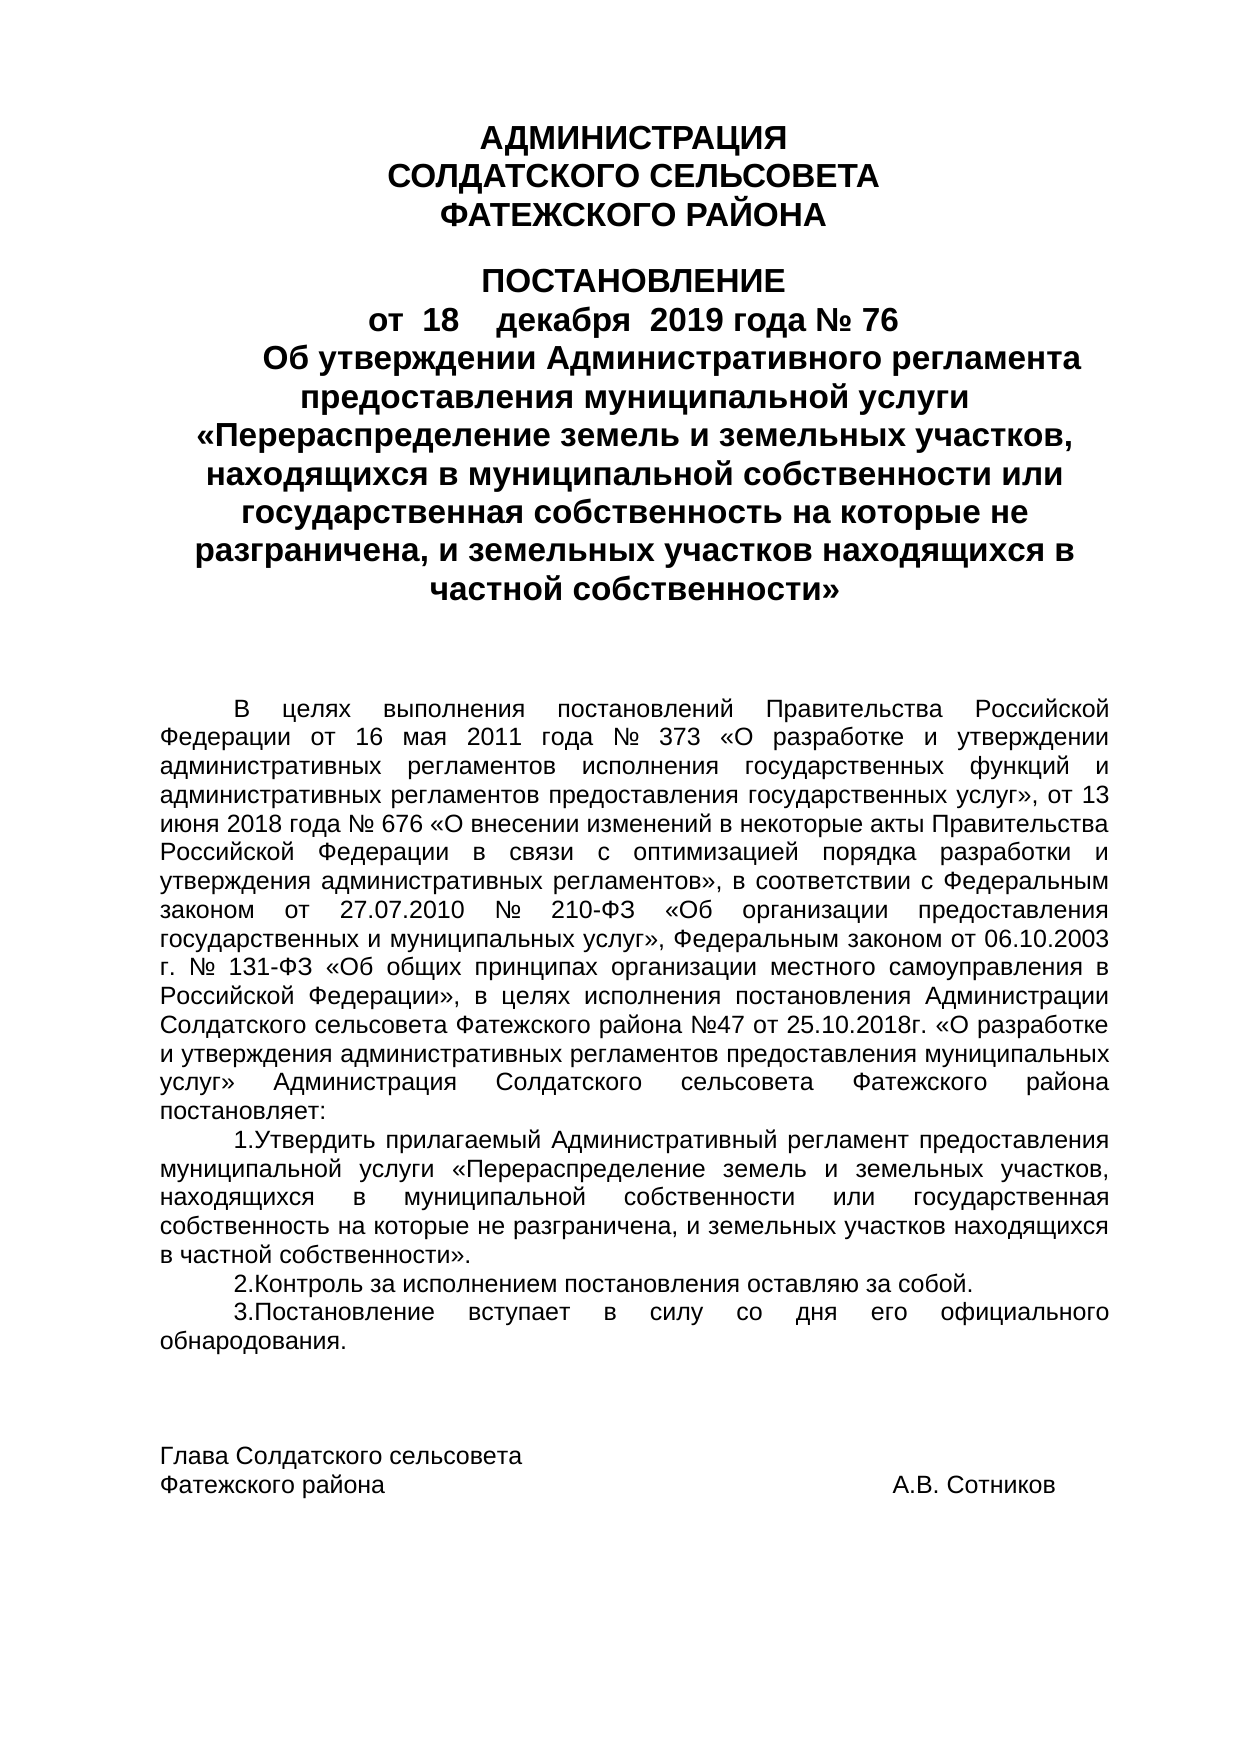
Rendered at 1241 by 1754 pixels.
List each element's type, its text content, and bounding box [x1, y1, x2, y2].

text АДМИНИСТРАЦИЯ [159, 118, 1107, 157]
text Об утверждении Административного регламента предоставления муниципальной услуги «Перераспределение земель и земельных участков, находящихся в муниципальной собственности или государственная собственность на которые не разграничена, и земельных участков находящихся в частной собственности» [159, 338, 1110, 607]
text В целях выполнения постановлений Правительства Российской Федерации от 16 мая 2011 года № 373 «О разработке и утверждении административных регламентов исполнения государственных функций и административных регламентов предоставления государственных услуг», от 13 июня 2018 года № 676 «О внесении изменений в некоторые акты Правительства Российской Федерации в связи с оптимизацией порядка разработки и утверждения административных регламентов», в соответствии с Федеральным законом от 27.07.2010 № 210-ФЗ «Об организации предоставления государственных и муниципальных услуг», Федеральным законом от 06.10.2003 г. № 131-ФЗ «Об общих принципах организации местного самоуправления в Российской Федерации», в целях исполнения постановления Администрации Солдатского сельсовета Фатежского района №47 от 25.10.2018г. «О разработке и утверждения административных регламентов предоставления муниципальных услуг» Администрация Солдатского сельсовета Фатежского района постановляет: [159, 694, 1110, 1125]
text 1.Утвердить прилагаемый Административный регламент предоставления муниципальной услуги «Перераспределение земель и земельных участков, находящихся в муниципальной собственности или государственная собственность на которые не разграничена, и земельных участков находящихся в частной собственности». [159, 1125, 1110, 1269]
text ПОСТАНОВЛЕНИЕ [159, 261, 1107, 300]
text Фатежского района А.В. Сотников [159, 1470, 1110, 1499]
text 2.Контроль за исполнением постановления оставляю за собой. [159, 1269, 1110, 1297]
text 3.Постановление вступает в силу со дня его официального обнародования. [159, 1297, 1110, 1355]
text ФАТЕЖСКОГО РАЙОНА [159, 195, 1107, 233]
text от 18 декабря 2019 года № 76 [159, 300, 1107, 338]
text СОЛДАТСКОГО СЕЛЬСОВЕТА [159, 157, 1107, 195]
text Глава Солдатского сельсовета [159, 1441, 1110, 1470]
